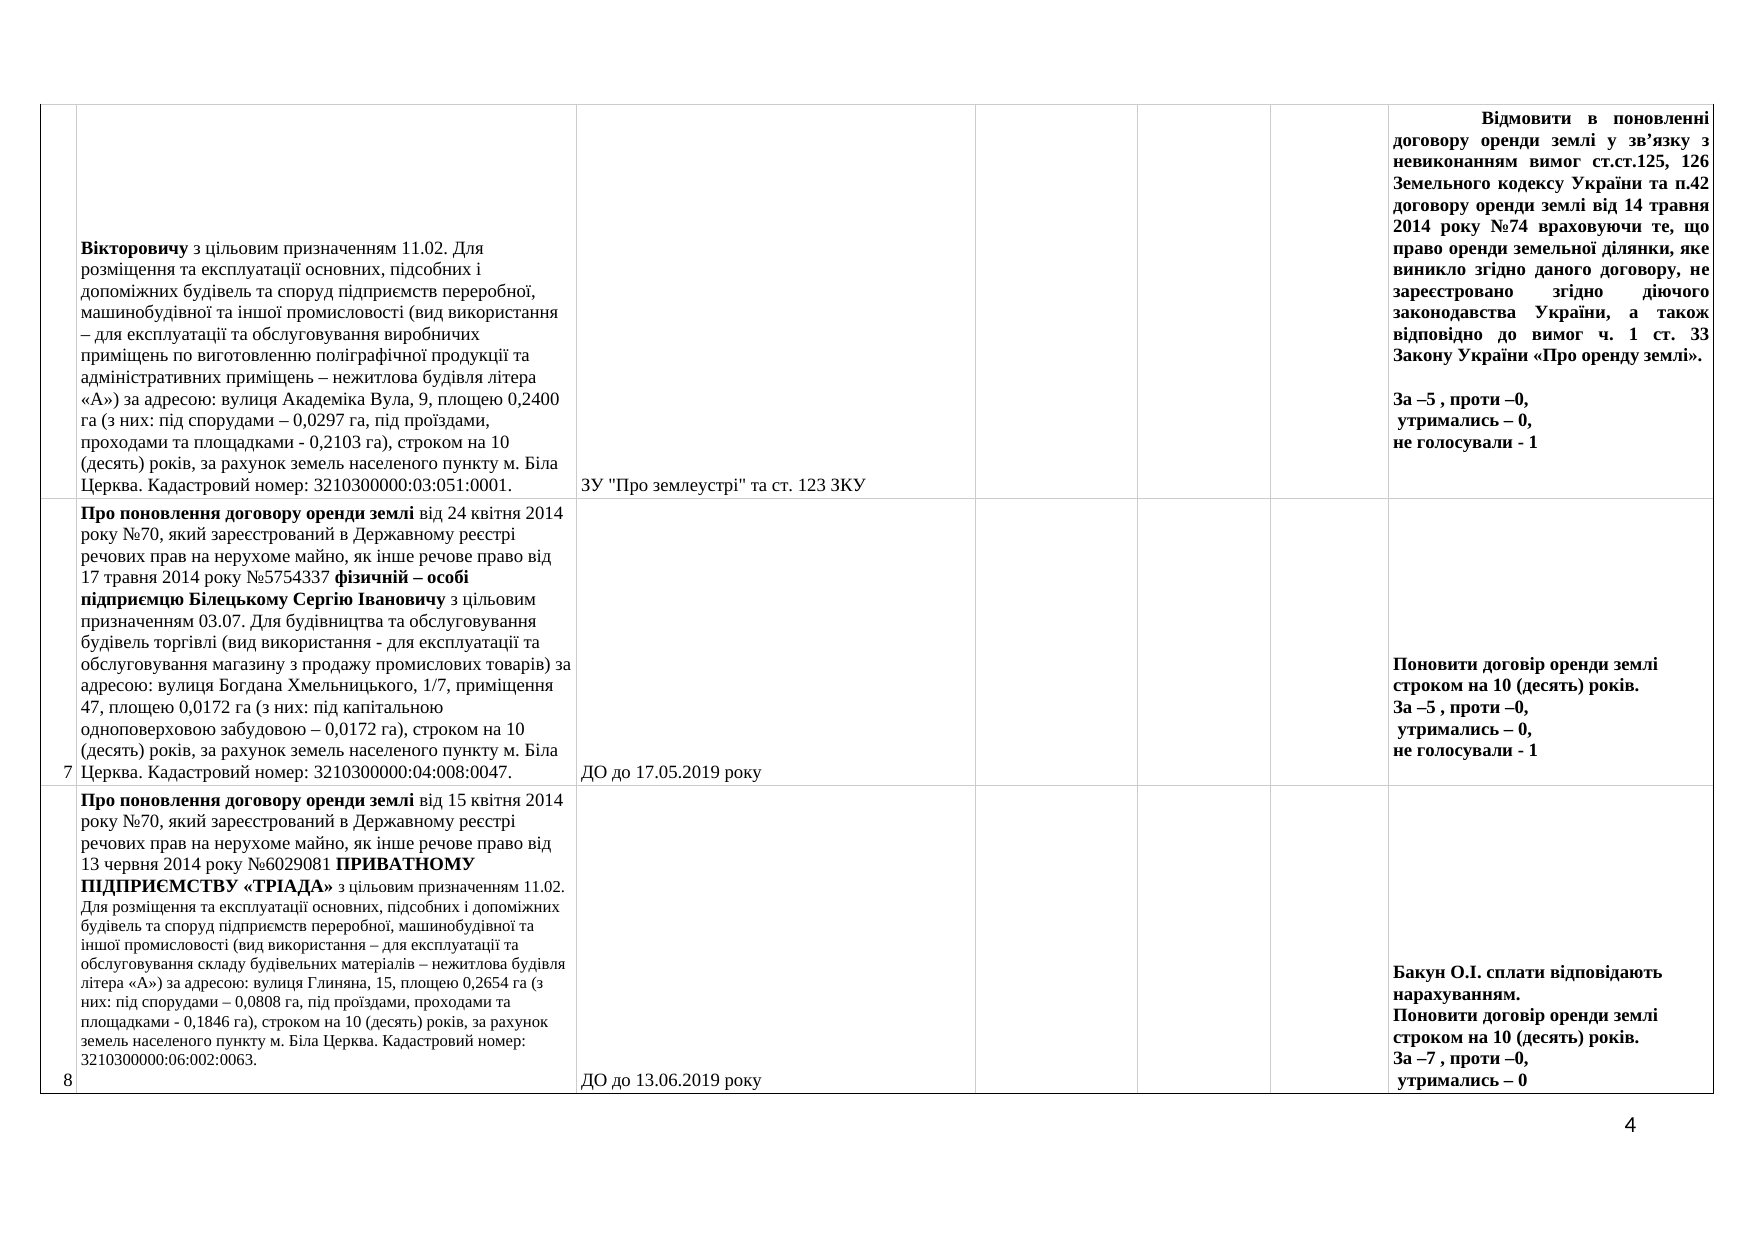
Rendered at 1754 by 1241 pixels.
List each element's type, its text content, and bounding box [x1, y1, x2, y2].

table_cell [1271, 499, 1388, 785]
table_cell Про поновлення договору оренди землі від 15 квітня 2014 року №70, який зареєстрований в Державному реєстрі речових прав на нерухоме майно, як інше речове право від 13 червня 2014 року №6029081 ПРИВАТНОМУ ПІДПРИЄМСТВУ «ТРІАДА» з цільовим призначенням 11.02. Для розміщення та експлуатації основних, підсобних і допоміжних будівель та споруд підприємств переробної, машинобудівної та іншої промисловості (вид використання – для експлуатації та обслуговування складу будівельних матеріалів – нежитлова будівля літера «А») за адресою: вулиця Глиняна, 15, площею 0,2654 га (з них: під спорудами – 0,0808 га, під проїздами, проходами та площадками - 0,1846 га), строком на 10 (десять) років, за рахунок земель населеного пункту м. Біла Церква. Кадастровий номер: 3210300000:06:002:0063. [77, 786, 576, 1093]
table_cell [976, 786, 1137, 1093]
table_cell [1271, 786, 1388, 1093]
table_cell Про поновлення договору оренди землі від 24 квітня 2014 року №70, який зареєстрований в Державному реєстрі речових прав на нерухоме майно, як інше речове право від 17 травня 2014 року №5754337 фізичній – особі підприємцю Білецькому Сергію Івановичу з цільовим призначенням 03.07. Для будівництва та обслуговування будівель торгівлі (вид використання - для експлуатації та обслуговування магазину з продажу промислових товарів) за адресою: вулиця Богдана Хмельницького, 1/7, приміщення 47, площею 0,0172 га (з них: під капітальною одноповерховою забудовою – 0,0172 га), строком на 10 (десять) років, за рахунок земель населеного пункту м. Біла Церква. Кадастровий номер: 3210300000:04:008:0047. [77, 499, 576, 785]
table_cell 7 [41, 499, 76, 785]
table_cell [1138, 499, 1270, 785]
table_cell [577, 105, 975, 498]
table_cell ДО до 13.06.2019 року [577, 786, 975, 1093]
table_cell [1138, 105, 1270, 498]
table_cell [77, 105, 576, 498]
table_cell 8 [41, 786, 76, 1093]
table_cell ДО до 17.05.2019 року [577, 499, 975, 785]
table_cell [976, 105, 1137, 498]
table_cell [1271, 105, 1388, 498]
table_cell Поновити договір оренди землі строком на 10 (десять) років. За –5 , проти –0, утримались – 0, не голосували - 1 [1389, 499, 1713, 785]
table_cell [1138, 786, 1270, 1093]
table_cell [976, 499, 1137, 785]
table_cell 6 [41, 105, 76, 498]
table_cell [1389, 105, 1713, 498]
table_cell Бакун О.І. сплати відповідають нарахуванням. Поновити договір оренди землі строком на 10 (десять) років. За –7 , проти –0, утримались – 0 [1389, 786, 1713, 1093]
